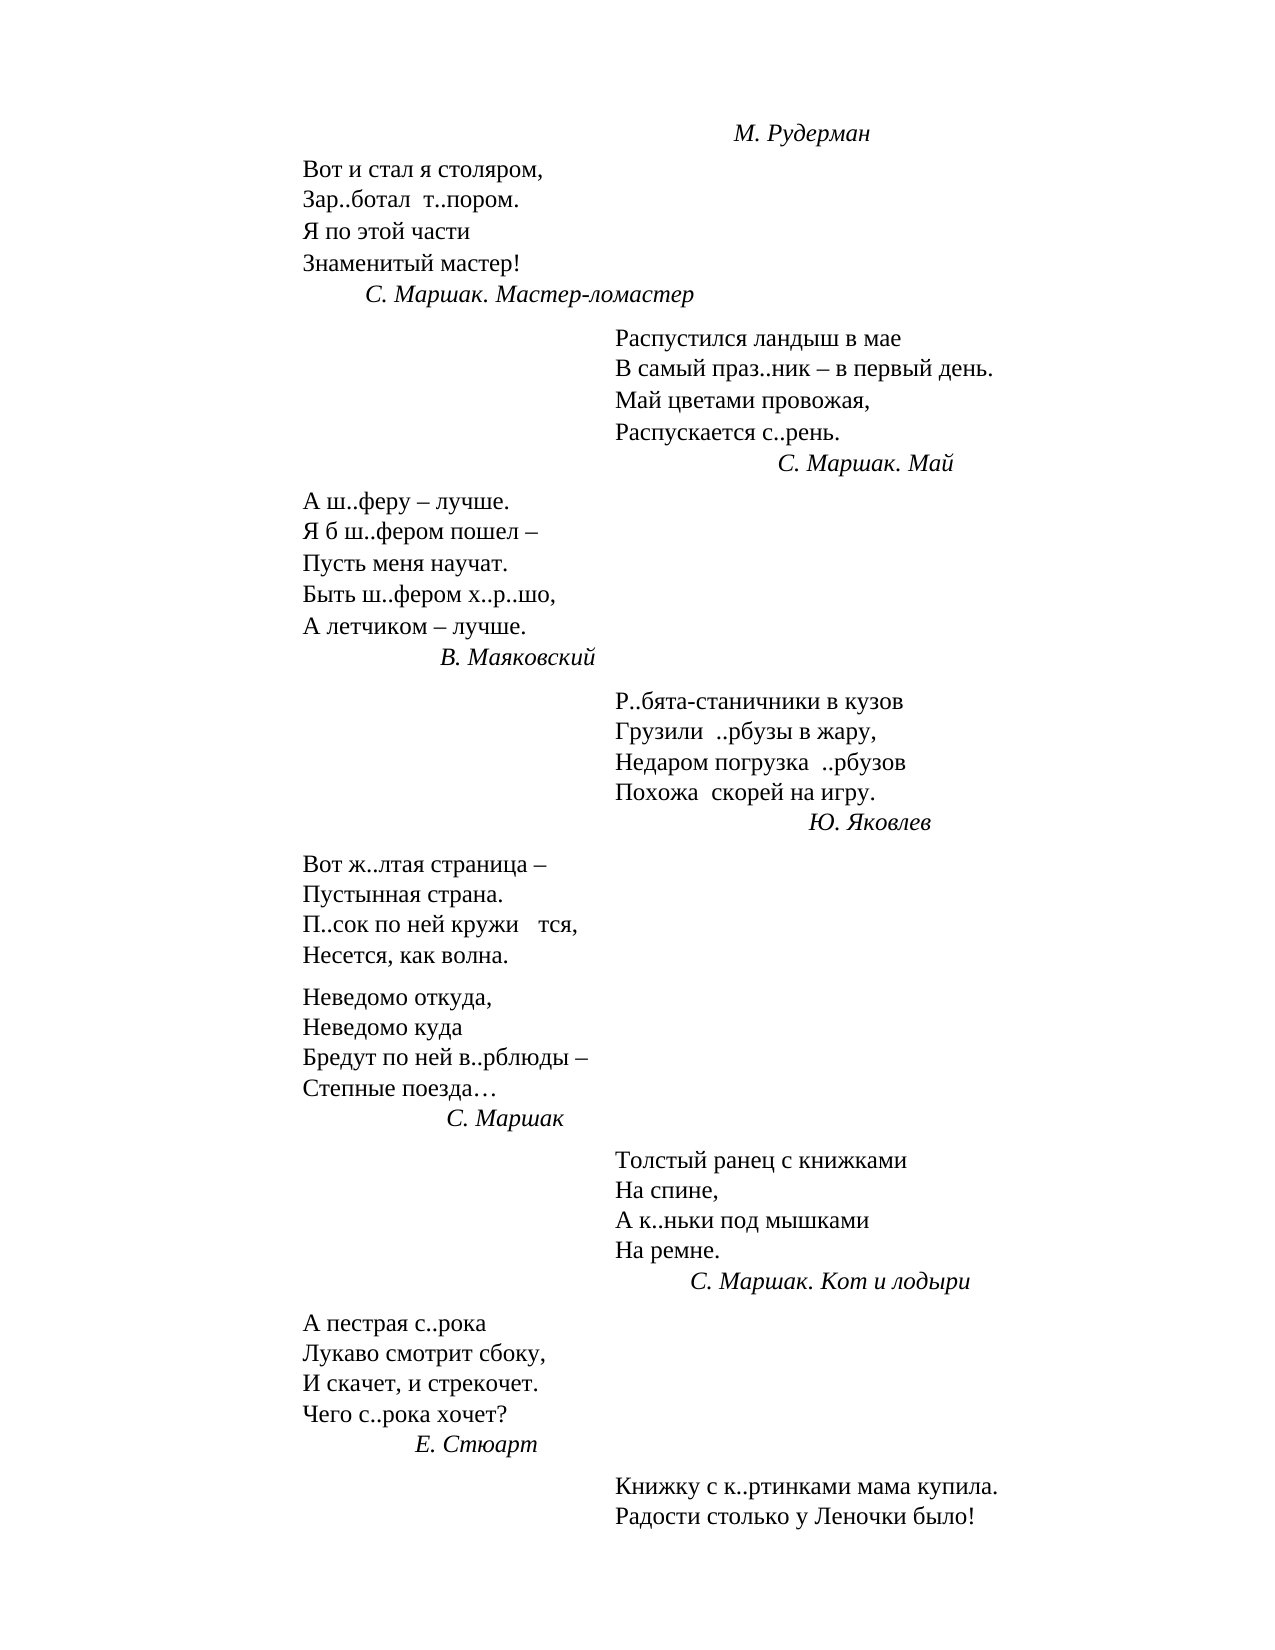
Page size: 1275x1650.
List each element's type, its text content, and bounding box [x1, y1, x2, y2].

text П..сок по ней кружится, [177, 909, 1186, 938]
text С. Маршак. Май [177, 448, 1186, 477]
text Неведомо откуда, [177, 982, 1186, 1011]
text Пусть меня научат. [177, 548, 1186, 576]
text М. Рудерман [177, 118, 1186, 147]
text Толстый ранец с книжками [177, 1145, 1186, 1174]
text А к..ньки под мышками [177, 1206, 1186, 1234]
text Май цветами провожая, [177, 385, 1186, 414]
text Р..бята-станичники в кузов [177, 686, 1186, 715]
text В. Маяковский [177, 642, 1186, 671]
text Бредут по ней в..рблюды – [177, 1042, 1186, 1071]
text Несется, как волна. [177, 940, 1186, 968]
text С. Маршак. Мастер-ломастер [177, 279, 1186, 308]
text Быть ш..фером х..р..шо, [177, 579, 1186, 608]
text На спине, [177, 1175, 1186, 1204]
text Чего с..рока хочет? [177, 1399, 1186, 1427]
text Вот и стал я столяром, [177, 154, 1186, 183]
text А летчиком – лучше. [177, 611, 1186, 639]
text А ш..феру – лучше. [177, 486, 1186, 515]
text Книжку с к..ртинками мама купила. [177, 1471, 1186, 1500]
text Распустился ландыш в мае [177, 323, 1186, 352]
text И скачет, и стрекочет. [177, 1368, 1186, 1397]
text Грузили ..рбузы в жару, [177, 716, 1186, 745]
text А пестрая с..рока [177, 1308, 1186, 1337]
text На ремне. [177, 1236, 1186, 1264]
text Лукаво смотрит сбоку, [177, 1338, 1186, 1367]
text В самый праз..ник – в первый день. [177, 353, 1186, 382]
text Распускается с..рень. [177, 417, 1186, 445]
text Знаменитый мастер! [177, 248, 1186, 276]
text Е. Стюарт [177, 1429, 1186, 1457]
text Радости столько у Леночки было! [177, 1501, 1186, 1530]
text Зар..ботал т..пором. [177, 184, 1186, 213]
text Я б ш..фером пошел – [177, 516, 1186, 545]
text Неведомо куда [177, 1012, 1186, 1041]
text Недаром погрузка ..рбузов [177, 747, 1186, 775]
text Похожа скорей на игру. [177, 777, 1186, 805]
text Степные поезда… [177, 1073, 1186, 1101]
text С. Маршак [177, 1103, 1186, 1131]
text Вот ж..лтая страница – [177, 849, 1186, 878]
text С. Маршак. Кот и лодыри [177, 1266, 1186, 1294]
text Пустынная страна. [177, 879, 1186, 908]
text Я по этой части [177, 216, 1186, 245]
text Ю. Яковлев [177, 807, 1186, 836]
